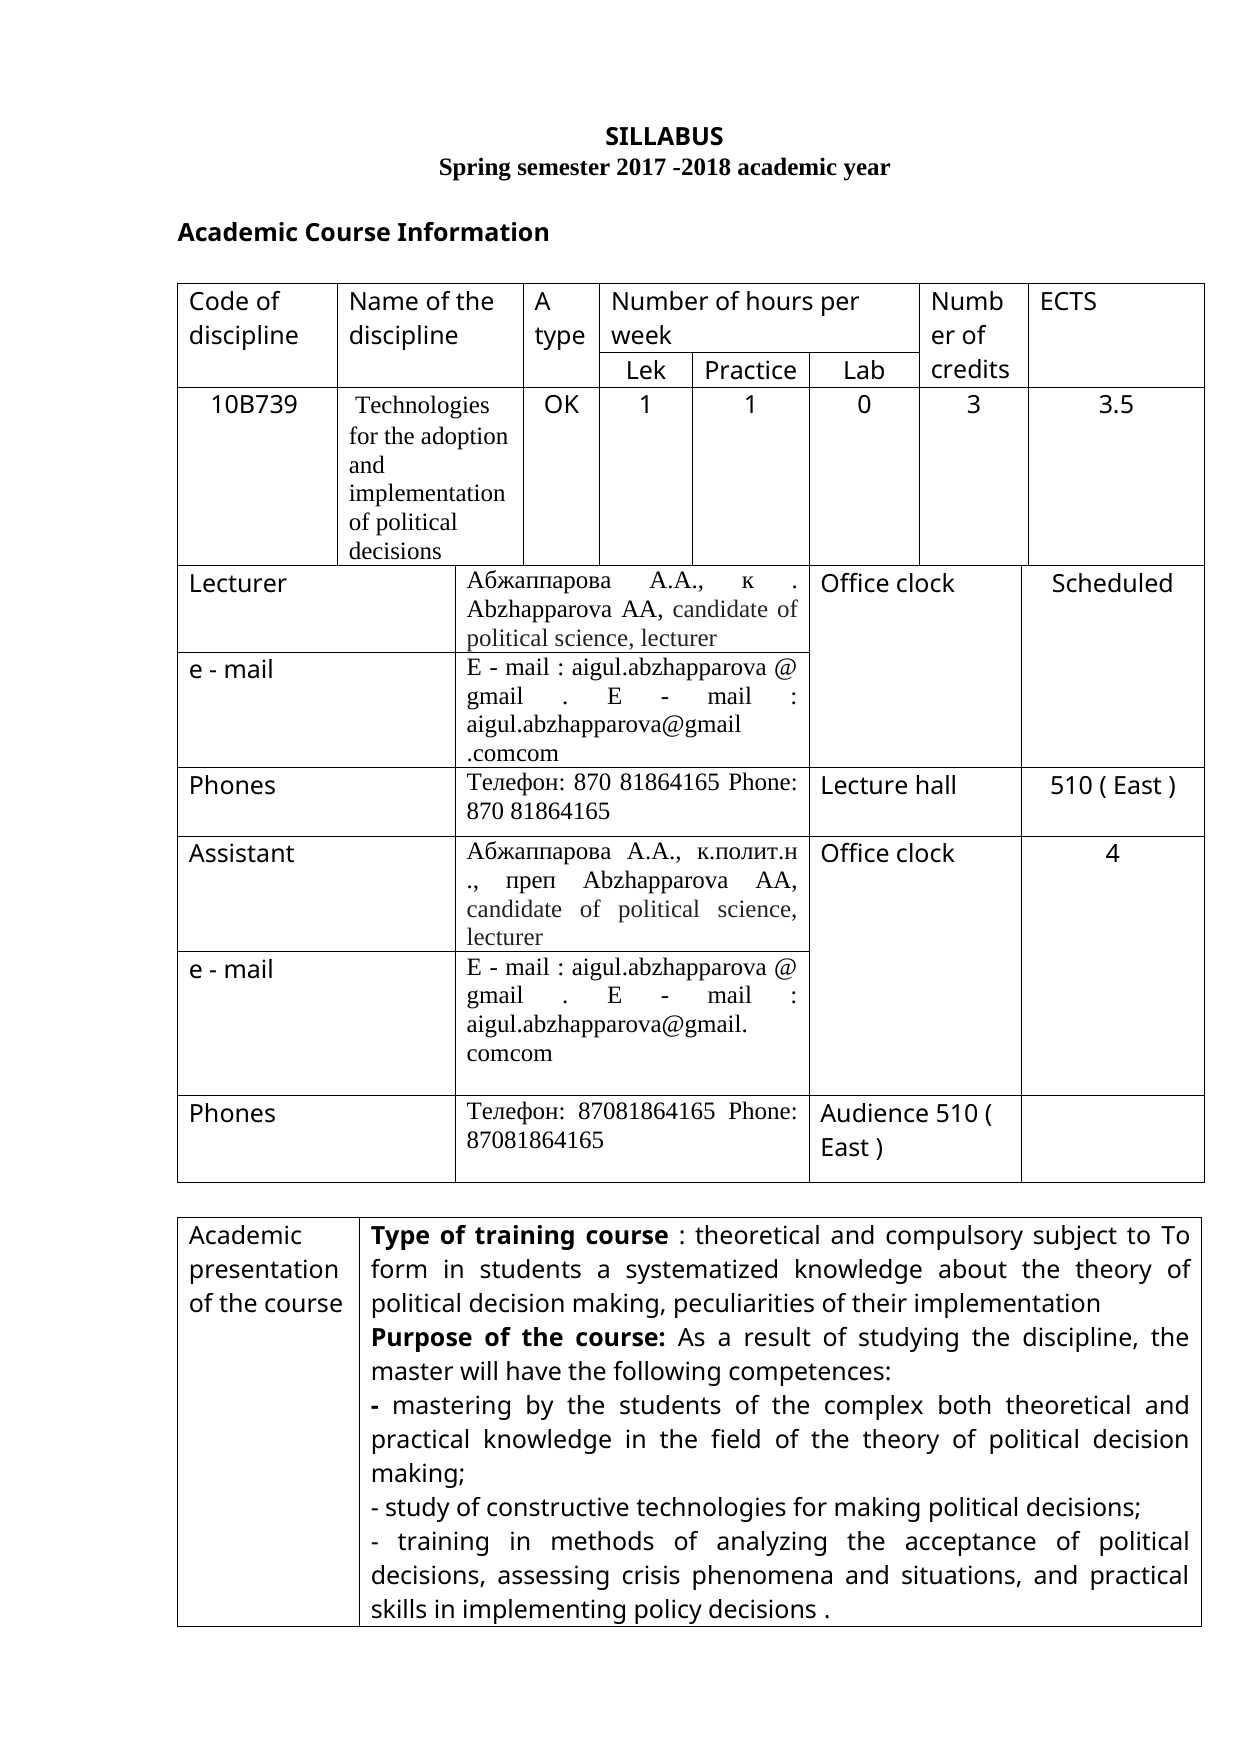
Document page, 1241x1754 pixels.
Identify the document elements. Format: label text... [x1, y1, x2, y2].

table_cell e - mail [178, 653, 455, 767]
table_cell 3 [920, 388, 1028, 565]
table_cell Телефон: 87081864165 Phone: 87081864165 [456, 1096, 809, 1182]
table_cell Scheduled [1022, 566, 1204, 767]
table_header ECTS [1029, 284, 1204, 386]
table_cell 510 ( East ) [1022, 768, 1204, 836]
table_cell Phones [178, 1096, 455, 1182]
table_cell Lecturer [178, 566, 455, 651]
table_cell 10В739 [178, 388, 337, 565]
table_cell 3.5 [1029, 388, 1204, 565]
text SILLABUS [177, 118, 1152, 152]
table_cell Office clock [810, 566, 1021, 767]
table_cell Lecture hall [810, 768, 1021, 836]
table_header Name of the discipline [338, 284, 523, 386]
table_header Code of discipline [178, 284, 337, 386]
table_cell Phones [178, 768, 455, 836]
table_cell Абжаппарова А.А., к.полит.н ., преп Abzhapparova AA, candidate of political science, lecturer [456, 837, 809, 951]
table_header A type [524, 284, 599, 386]
table_cell 1 [693, 388, 809, 565]
text Academic Course Information [177, 215, 1152, 249]
table_cell Lab [810, 353, 919, 386]
table_cell Телефон: 870 81864165 Phone: 870 81864165 [456, 768, 809, 836]
table_cell Practice [693, 353, 809, 386]
table_header Number of hours per week [600, 284, 919, 352]
table_cell Audience 510 ( East ) [810, 1096, 1021, 1182]
table_cell E - mail : aigul.abzhapparova @ gmail . E - mail : aigul.abzhapparova@gmail. comcom [456, 952, 809, 1095]
table_header Number of credits [920, 284, 1028, 386]
table_cell [1022, 1096, 1204, 1182]
table_cell 1 [600, 388, 692, 565]
table_cell 4 [1022, 837, 1204, 1095]
table_cell E - mail : aigul.abzhapparova @ gmail . E - mail : aigul.abzhapparova@gmail.comcom [456, 653, 809, 767]
table_cell Assistant [178, 837, 455, 951]
table_cell Абжаппарова А.А., к . Abzhapparova AA, candidate of political science, lecturer [456, 566, 809, 651]
table_cell Office clock [810, 837, 1021, 1095]
table_cell 0 [810, 388, 919, 565]
text Spring semester 2017 -2018 academic year [177, 152, 1152, 181]
table_header Type of training course : theoretical and compulsory subject to To form in students a systematized knowledge about the theory of political decision making, peculiarities of their implementation Purpose of the course: As a result of studying the discipline, the master will have the following competences: - mastering by the students of the complex both theoretical and practical knowledge in the field of the theory of political decision making; - study of constructive technologies for making political decisions; - training in methods of analyzing the acceptance of political decisions, assessing crisis phenomena and situations, and practical skills in implementing policy decisions . [360, 1218, 1201, 1626]
table_cell OK [524, 388, 599, 565]
table_cell e - mail [178, 952, 455, 1095]
table_header Academic presentation of the course [178, 1218, 359, 1626]
table_cell Technologies for the adoption and implementation of political decisions [338, 388, 523, 565]
table_cell Lek [600, 353, 692, 386]
